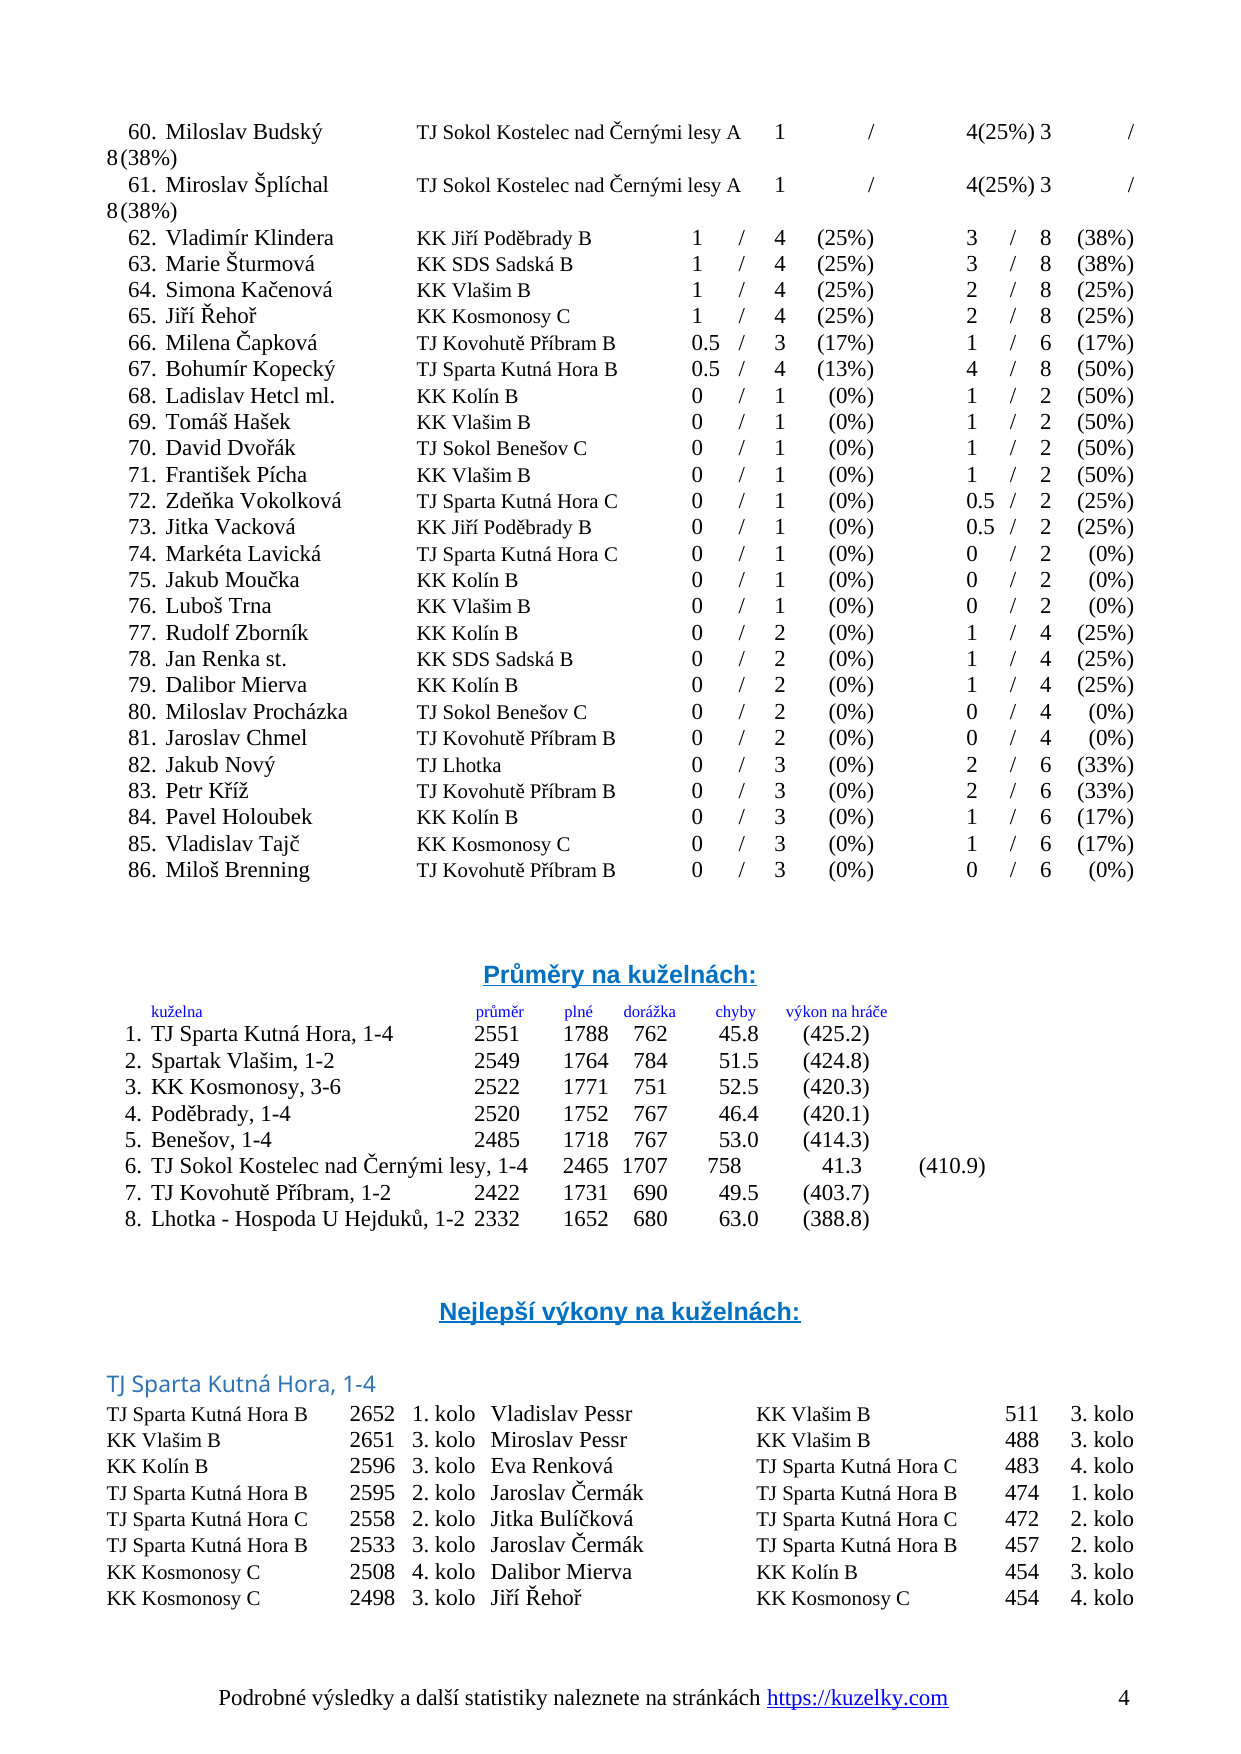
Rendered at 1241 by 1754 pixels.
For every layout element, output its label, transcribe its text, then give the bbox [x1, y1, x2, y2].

text KK Vlašim B 2651 3. kolo Miroslav Pessr KK Vlašim B 488 3. kolo [106, 1426, 1134, 1452]
text 61. Miroslav Šplíchal TJ Sokol Kostelec nad Černými lesy A 1 / 4 (25%) 3 / 8 (38%) [106, 171, 1134, 223]
text 84. Pavel Holoubek KK Kolín B 0 / 3 (0%) 1 / 6 (17%) [106, 803, 1134, 830]
text 63. Marie Šturmová KK SDS Sadská B 1 / 4 (25%) 3 / 8 (38%) [106, 250, 1134, 276]
text 60. Miloslav Budský TJ Sokol Kostelec nad Černými lesy A 1 / 4 (25%) 3 / 8 (38%) [106, 118, 1134, 171]
text KK Kosmonosy C 2498 3. kolo Jiří Řehoř KK Kosmonosy C 454 4. kolo [106, 1584, 1134, 1610]
text 3. KK Kosmonosy, 3-6 2522 1771 751 52.5 (420.3) [106, 1073, 1134, 1099]
text 86. Miloš Brenning TJ Kovohutě Příbram B 0 / 3 (0%) 0 / 6 (0%) [106, 856, 1134, 882]
text 6. TJ Sokol Kostelec nad Černými lesy, 1-4 2465 1707 758 41.3 (410.9) [106, 1152, 1134, 1179]
text Průměry na kuželnách: [94, 960, 1145, 989]
text 73. Jitka Vacková KK Jiří Poděbrady B 0 / 1 (0%) 0.5 / 2 (25%) [106, 513, 1134, 540]
text 78. Jan Renka st. KK SDS Sadská B 0 / 2 (0%) 1 / 4 (25%) [106, 645, 1134, 672]
text 64. Simona Kačenová KK Vlašim B 1 / 4 (25%) 2 / 8 (25%) [106, 276, 1134, 303]
text 69. Tomáš Hašek KK Vlašim B 0 / 1 (0%) 1 / 2 (50%) [106, 408, 1134, 434]
text 66. Milena Čapková TJ Kovohutě Příbram B 0.5 / 3 (17%) 1 / 6 (17%) [106, 329, 1134, 355]
text 8. Lhotka - Hospoda U Hejduků, 1-2 2332 1652 680 63.0 (388.8) [106, 1205, 1134, 1231]
text TJ Sparta Kutná Hora B 2652 1. kolo Vladislav Pessr KK Vlašim B 511 3. kolo [106, 1399, 1134, 1426]
text 76. Luboš Trna KK Vlašim B 0 / 1 (0%) 0 / 2 (0%) [106, 592, 1134, 619]
text KK Kosmonosy C 2508 4. kolo Dalibor Mierva KK Kolín B 454 3. kolo [106, 1558, 1134, 1584]
text 1. TJ Sparta Kutná Hora, 1-4 2551 1788 762 45.8 (425.2) [106, 1021, 1134, 1047]
text 80. Miloslav Procházka TJ Sokol Benešov C 0 / 2 (0%) 0 / 4 (0%) [106, 698, 1134, 724]
text 68. Ladislav Hetcl ml. KK Kolín B 0 / 1 (0%) 1 / 2 (50%) [106, 382, 1134, 408]
text 79. Dalibor Mierva KK Kolín B 0 / 2 (0%) 1 / 4 (25%) [106, 672, 1134, 698]
text 72. Zdeňka Vokolková TJ Sparta Kutná Hora C 0 / 1 (0%) 0.5 / 2 (25%) [106, 487, 1134, 513]
text 2. Spartak Vlašim, 1-2 2549 1764 784 51.5 (424.8) [106, 1047, 1134, 1073]
text 4. Poděbrady, 1-4 2520 1752 767 46.4 (420.1) [106, 1099, 1134, 1126]
subtitle TJ Sparta Kutná Hora, 1-4 [106, 1368, 1134, 1399]
text TJ Sparta Kutná Hora C 2558 2. kolo Jitka Bulíčková TJ Sparta Kutná Hora C 472 2. kolo [106, 1505, 1134, 1531]
text 85. Vladislav Tajč KK Kosmonosy C 0 / 3 (0%) 1 / 6 (17%) [106, 830, 1134, 856]
text 67. Bohumír Kopecký TJ Sparta Kutná Hora B 0.5 / 4 (13%) 4 / 8 (50%) [106, 355, 1134, 382]
text 70. David Dvořák TJ Sokol Benešov C 0 / 1 (0%) 1 / 2 (50%) [106, 434, 1134, 461]
text 5. Benešov, 1-4 2485 1718 767 53.0 (414.3) [106, 1126, 1134, 1152]
text 7. TJ Kovohutě Příbram, 1-2 2422 1731 690 49.5 (403.7) [106, 1179, 1134, 1205]
text 75. Jakub Moučka KK Kolín B 0 / 1 (0%) 0 / 2 (0%) [106, 566, 1134, 592]
text 65. Jiří Řehoř KK Kosmonosy C 1 / 4 (25%) 2 / 8 (25%) [106, 303, 1134, 329]
text TJ Sparta Kutná Hora B 2533 3. kolo Jaroslav Čermák TJ Sparta Kutná Hora B 457 2. kolo [106, 1531, 1134, 1558]
text 71. František Pícha KK Vlašim B 0 / 1 (0%) 1 / 2 (50%) [106, 461, 1134, 487]
text Nejlepší výkony na kuželnách: [94, 1297, 1145, 1325]
text 81. Jaroslav Chmel TJ Kovohutě Příbram B 0 / 2 (0%) 0 / 4 (0%) [106, 724, 1134, 751]
text kuželna průměr plné dorážka chyby výkon na hráče [106, 1001, 1134, 1021]
text TJ Sparta Kutná Hora B 2595 2. kolo Jaroslav Čermák TJ Sparta Kutná Hora B 474 1. kolo [106, 1479, 1134, 1505]
text 74. Markéta Lavická TJ Sparta Kutná Hora C 0 / 1 (0%) 0 / 2 (0%) [106, 540, 1134, 566]
text 82. Jakub Nový TJ Lhotka 0 / 3 (0%) 2 / 6 (33%) [106, 751, 1134, 777]
text 62. Vladimír Klindera KK Jiří Poděbrady B 1 / 4 (25%) 3 / 8 (38%) [106, 223, 1134, 250]
text KK Kolín B 2596 3. kolo Eva Renková TJ Sparta Kutná Hora C 483 4. kolo [106, 1452, 1134, 1479]
text 83. Petr Kříž TJ Kovohutě Příbram B 0 / 3 (0%) 2 / 6 (33%) [106, 777, 1134, 803]
text 77. Rudolf Zborník KK Kolín B 0 / 2 (0%) 1 / 4 (25%) [106, 619, 1134, 645]
